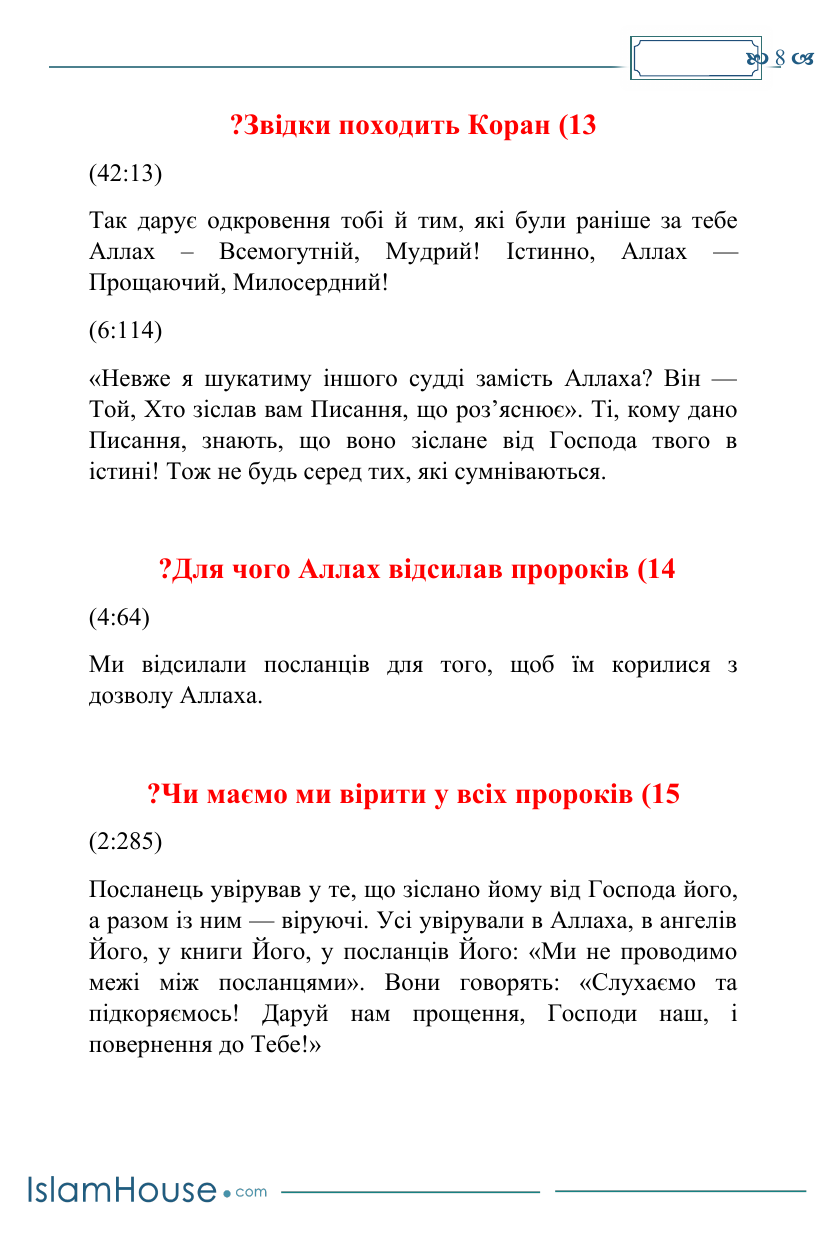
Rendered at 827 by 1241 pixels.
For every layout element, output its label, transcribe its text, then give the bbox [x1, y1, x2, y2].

text (4:64) [89, 602, 738, 630]
text Ми вiдсилали посланцiв для того, щоб їм корилися з дозволу Аллаха. [89, 649, 738, 709]
text (42:13) [89, 158, 738, 186]
text Посланець увiрував у те, що зiслано йому вiд Господа його, а разом iз ним — вiруючi. Усi увiрували в Аллаха, в ангелiв Його, у книги Його, у посланцiв Його: «Ми не проводимо межi мiж посланцями». Вони говорять: «Слухаємо та пiдкоряємось! Даруй нам прощення, Господи наш, i повернення до Тебе!» [89, 874, 738, 1058]
text «Невже я шукатиму iншого суддi замiсть Аллаха? Вiн — Той, Хто зiслав вам Писання, що роз’яснює». Тi, кому дано Писання, знають, що воно зiслане вiд Господа твого в iстинi! Тож не будь серед тих, якi сумнiваються. [89, 363, 738, 485]
text 14) Для чого Аллах відсилав пророків? [89, 551, 738, 585]
text (6:114) [89, 315, 738, 344]
text 15) Чи маємо ми вірити у всіх пророків? [89, 776, 738, 809]
text 13) Звідки походить Коран? [89, 107, 738, 141]
text (2:285) [89, 826, 738, 855]
picture [548, 1170, 807, 1208]
picture [20, 1171, 541, 1209]
text Так дарує одкровення тобi й тим, якi були ранiше за тебе Аллах – Всемогутнiй, Мудрий! Iстинно, Аллах — Прощаючий, Милосердний! [89, 205, 738, 296]
